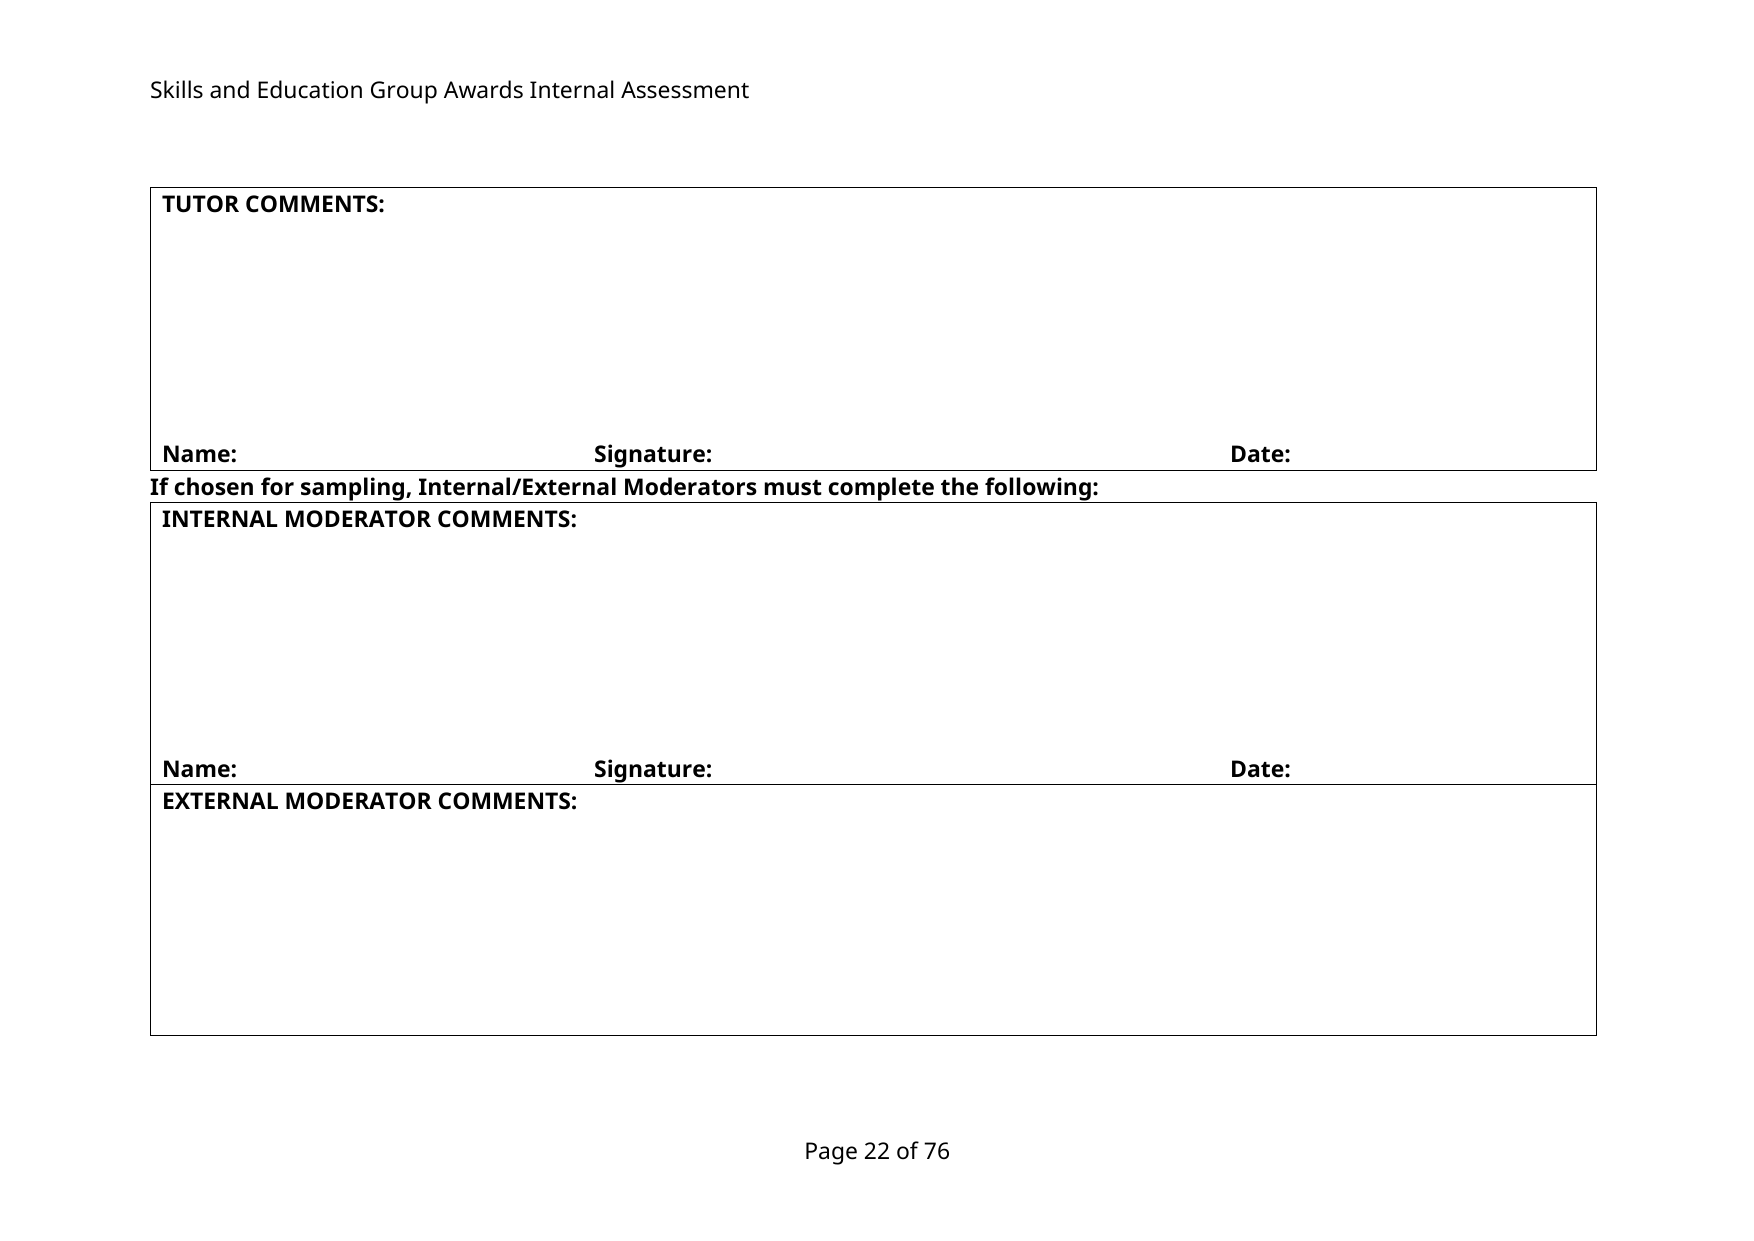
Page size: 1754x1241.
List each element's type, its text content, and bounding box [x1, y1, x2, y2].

subtitle If chosen for sampling, Internal/External Moderators must complete the following: [150, 471, 1604, 502]
table_header INTERNAL MODERATOR COMMENTS: Name: Signature: Date: [151, 503, 1596, 784]
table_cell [151, 785, 1596, 1035]
table_header TUTOR COMMENTS: Name: Signature: Date: [151, 188, 1596, 469]
